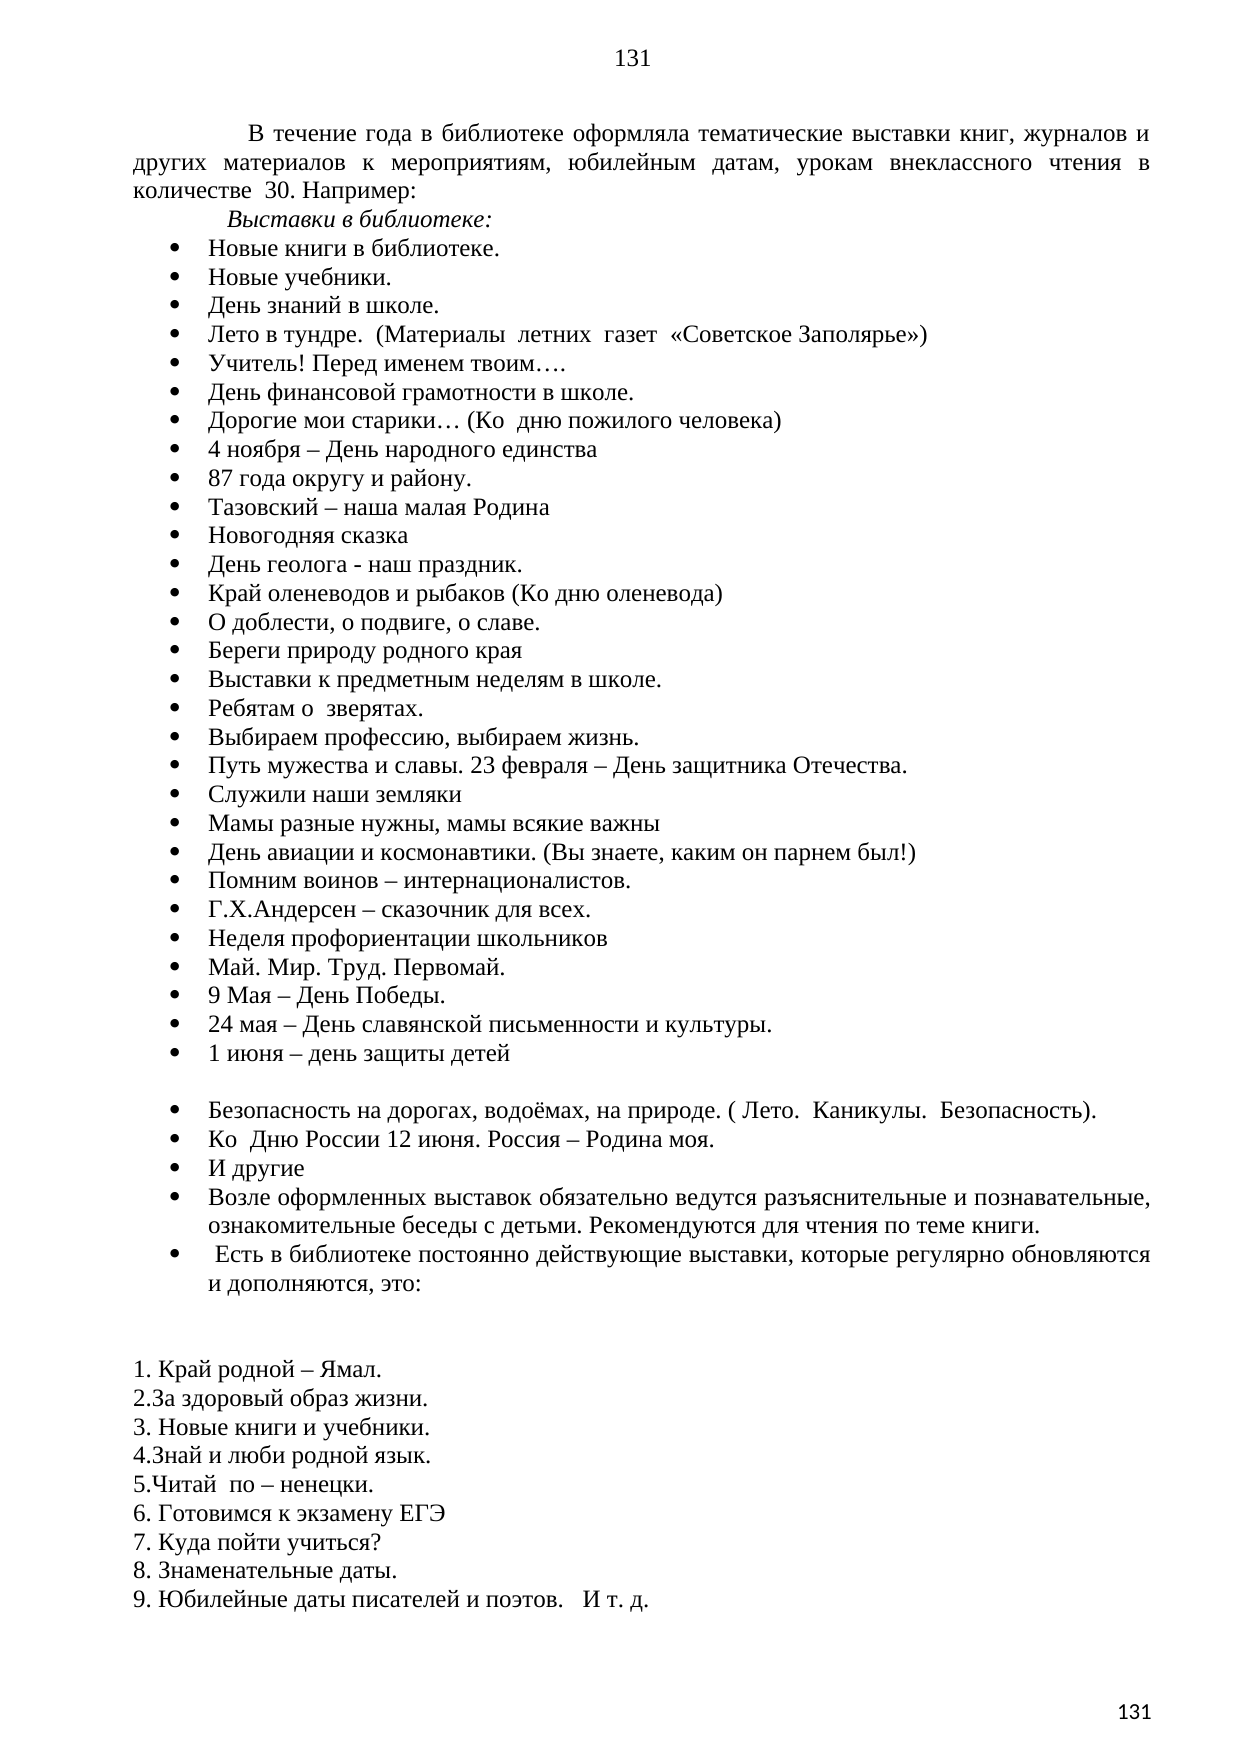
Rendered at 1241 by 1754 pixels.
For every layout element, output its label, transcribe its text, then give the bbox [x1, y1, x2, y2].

text 1. Край родной – Ямал. [133, 1354, 1152, 1383]
list Береги природу родного края [170, 636, 1152, 664]
list День финансовой грамотности в школе. [170, 377, 1152, 406]
list Г.Х.Андерсен – сказочник для всех. [170, 894, 1152, 923]
list И другие [170, 1153, 1152, 1182]
text Выставки в библиотеке: [133, 204, 1152, 233]
list Служили наши земляки [170, 779, 1152, 808]
list Новые книги в библиотеке. [170, 233, 1152, 262]
list Май. Мир. Труд. Первомай. [170, 952, 1152, 981]
list Тазовский – наша малая Родина [170, 492, 1152, 521]
list Путь мужества и славы. 23 февраля – День защитника Отечества. [170, 751, 1152, 779]
list Выставки к предметным неделям в школе. [170, 664, 1152, 693]
list Дорогие мои старики… (Ко дню пожилого человека) [170, 406, 1152, 434]
list Есть в библиотеке постоянно действующие выставки, которые регулярно обновляются и дополняются, это: [170, 1239, 1152, 1297]
text 5.Читай по – ненецки. [133, 1469, 1152, 1498]
text 3. Новые книги и учебники. [133, 1412, 1152, 1441]
text 2.За здоровый образ жизни. [133, 1383, 1152, 1412]
text 9. Юбилейные даты писателей и поэтов. И т. д. [133, 1584, 1152, 1613]
text 6. Готовимся к экзамену ЕГЭ [133, 1498, 1152, 1527]
list Возле оформленных выставок обязательно ведутся разъяснительные и познавательные, ознакомительные беседы с детьми. Рекомендуются для чтения по теме книги. [170, 1182, 1152, 1239]
list Помним воинов – интернационалистов. [170, 866, 1152, 894]
list Край оленеводов и рыбаков (Ко дню оленевода) [170, 578, 1152, 607]
list День авиации и космонавтики. (Вы знаете, каким он парнем был!) [170, 837, 1152, 866]
list 87 года округу и району. [170, 463, 1152, 492]
list День знаний в школе. [170, 291, 1152, 319]
list Новогодняя сказка [170, 521, 1152, 549]
list Лето в тундре. (Материалы летних газет «Советское Заполярье») [170, 319, 1152, 348]
list 4 ноября – День народного единства [170, 434, 1152, 463]
list Учитель! Перед именем твоим…. [170, 348, 1152, 377]
list День геолога - наш праздник. [170, 549, 1152, 578]
list Ребятам о зверятах. [170, 693, 1152, 722]
text В течение года в библиотеке оформляла тематические выставки книг, журналов и других материалов к мероприятиям, юбилейным датам, урокам внеклассного чтения в количестве 30. Например: [133, 118, 1152, 204]
text 8. Знаменательные даты. [133, 1556, 1152, 1584]
list Ко Дню России 12 июня. Россия – Родина моя. [170, 1124, 1152, 1153]
list Выбираем профессию, выбираем жизнь. [170, 722, 1152, 751]
list 9 Мая – День Победы. [170, 981, 1152, 1009]
list Новые учебники. [170, 262, 1152, 291]
list Мамы разные нужны, мамы всякие важны [170, 808, 1152, 837]
list 24 мая – День славянской письменности и культуры. [170, 1009, 1152, 1038]
text 4.Знай и люби родной язык. [133, 1441, 1152, 1469]
list Неделя профориентации школьников [170, 923, 1152, 952]
list 1 июня – день защиты детей [170, 1038, 1152, 1067]
list Безопасность на дорогах, водоёмах, на природе. ( Лето. Каникулы. Безопасность). [170, 1096, 1152, 1124]
list О доблести, о подвиге, о славе. [170, 607, 1152, 636]
text 7. Куда пойти учиться? [133, 1527, 1152, 1556]
